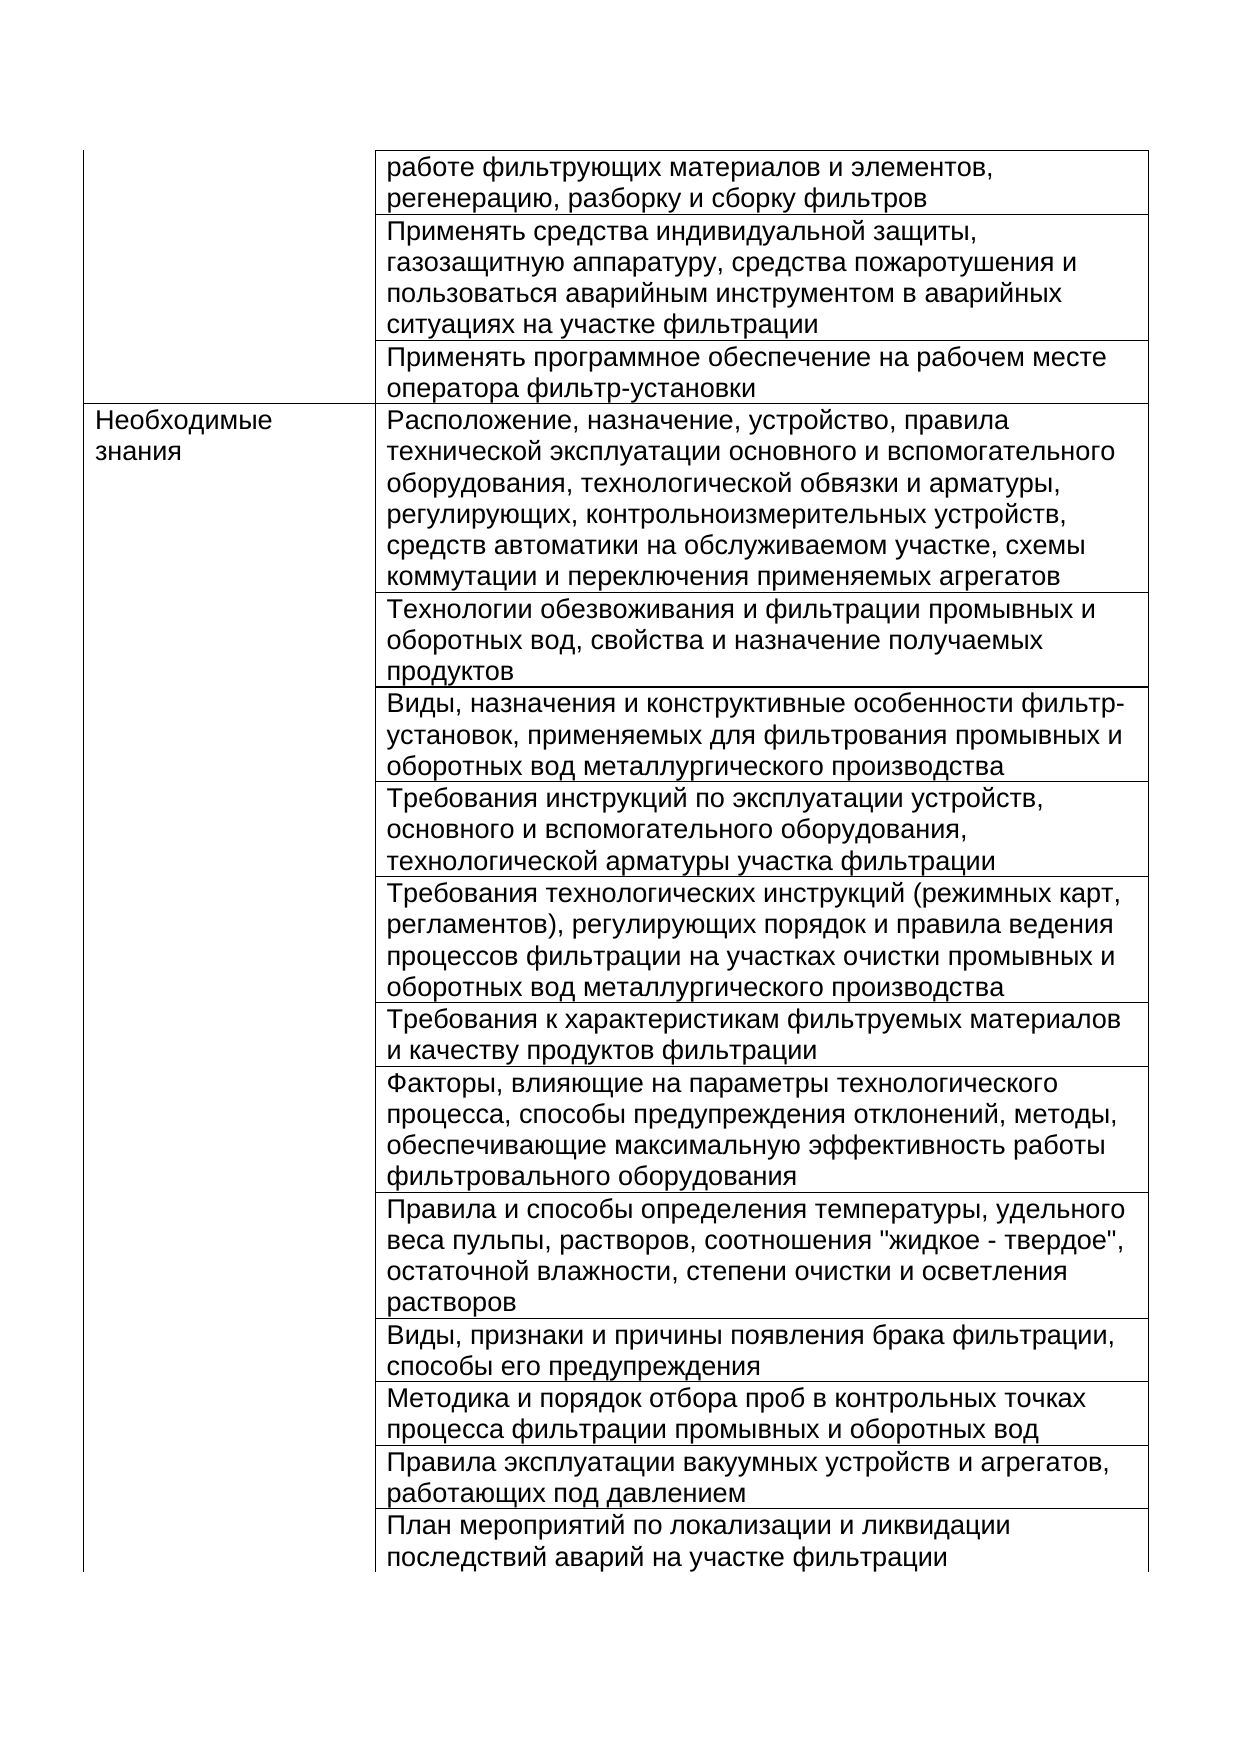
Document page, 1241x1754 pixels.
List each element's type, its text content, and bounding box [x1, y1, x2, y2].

table_cell Факторы, влияющие на параметры технологического процесса, способы предупреждения отклонений, методы, обеспечивающие максимальную эффективность работы фильтровального оборудования [376, 1067, 1148, 1192]
table_cell Применять средства индивидуальной защиты, газозащитную аппаратуру, средства пожаротушения и пользоваться аварийным инструментом в аварийных ситуациях на участке фильтрации [376, 215, 1148, 339]
table_cell Требования технологических инструкций (режимных карт, регламентов), регулирующих порядок и правила ведения процессов фильтрации на участках очистки промывных и оборотных вод металлургического производства [376, 877, 1148, 1002]
table_cell Правила и способы определения температуры, удельного веса пульпы, растворов, соотношения "жидкое - твердое", остаточной влажности, степени очистки и осветления растворов [376, 1193, 1148, 1318]
table_cell Требования инструкций по эксплуатации устройств, основного и вспомогательного оборудования, технологической арматуры участка фильтрации [376, 782, 1148, 876]
table_cell Виды, признаки и причины появления брака фильтрации, способы его предупреждения [376, 1319, 1148, 1381]
table_cell Необходимые знания [84, 404, 375, 1572]
table_cell Применять программное обеспечение на рабочем месте оператора фильтр-установки [376, 341, 1148, 403]
table_cell План мероприятий по локализации и ликвидации последствий аварий на участке фильтрации [376, 1509, 1148, 1572]
table_cell Методика и порядок отбора проб в контрольных точках процесса фильтрации промывных и оборотных вод [376, 1382, 1148, 1445]
table_cell Виды, назначения и конструктивные особенности фильтр-установок, применяемых для фильтрования промывных и оборотных вод металлургического производства [376, 688, 1148, 781]
table_cell Требования к характеристикам фильтруемых материалов и качеству продуктов фильтрации [376, 1003, 1148, 1066]
table_cell Расположение, назначение, устройство, правила технической эксплуатации основного и вспомогательного оборудования, технологической обвязки и арматуры, регулирующих, контрольноизмерительных устройств, средств автоматики на обслуживаемом участке, схемы коммутации и переключения применяемых агрегатов [376, 404, 1148, 592]
table_cell Правила эксплуатации вакуумных устройств и агрегатов, работающих под давлением [376, 1446, 1148, 1508]
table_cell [376, 151, 1148, 213]
table_cell Технологии обезвоживания и фильтрации промывных и оборотных вод, свойства и назначение получаемых продуктов [376, 593, 1148, 686]
